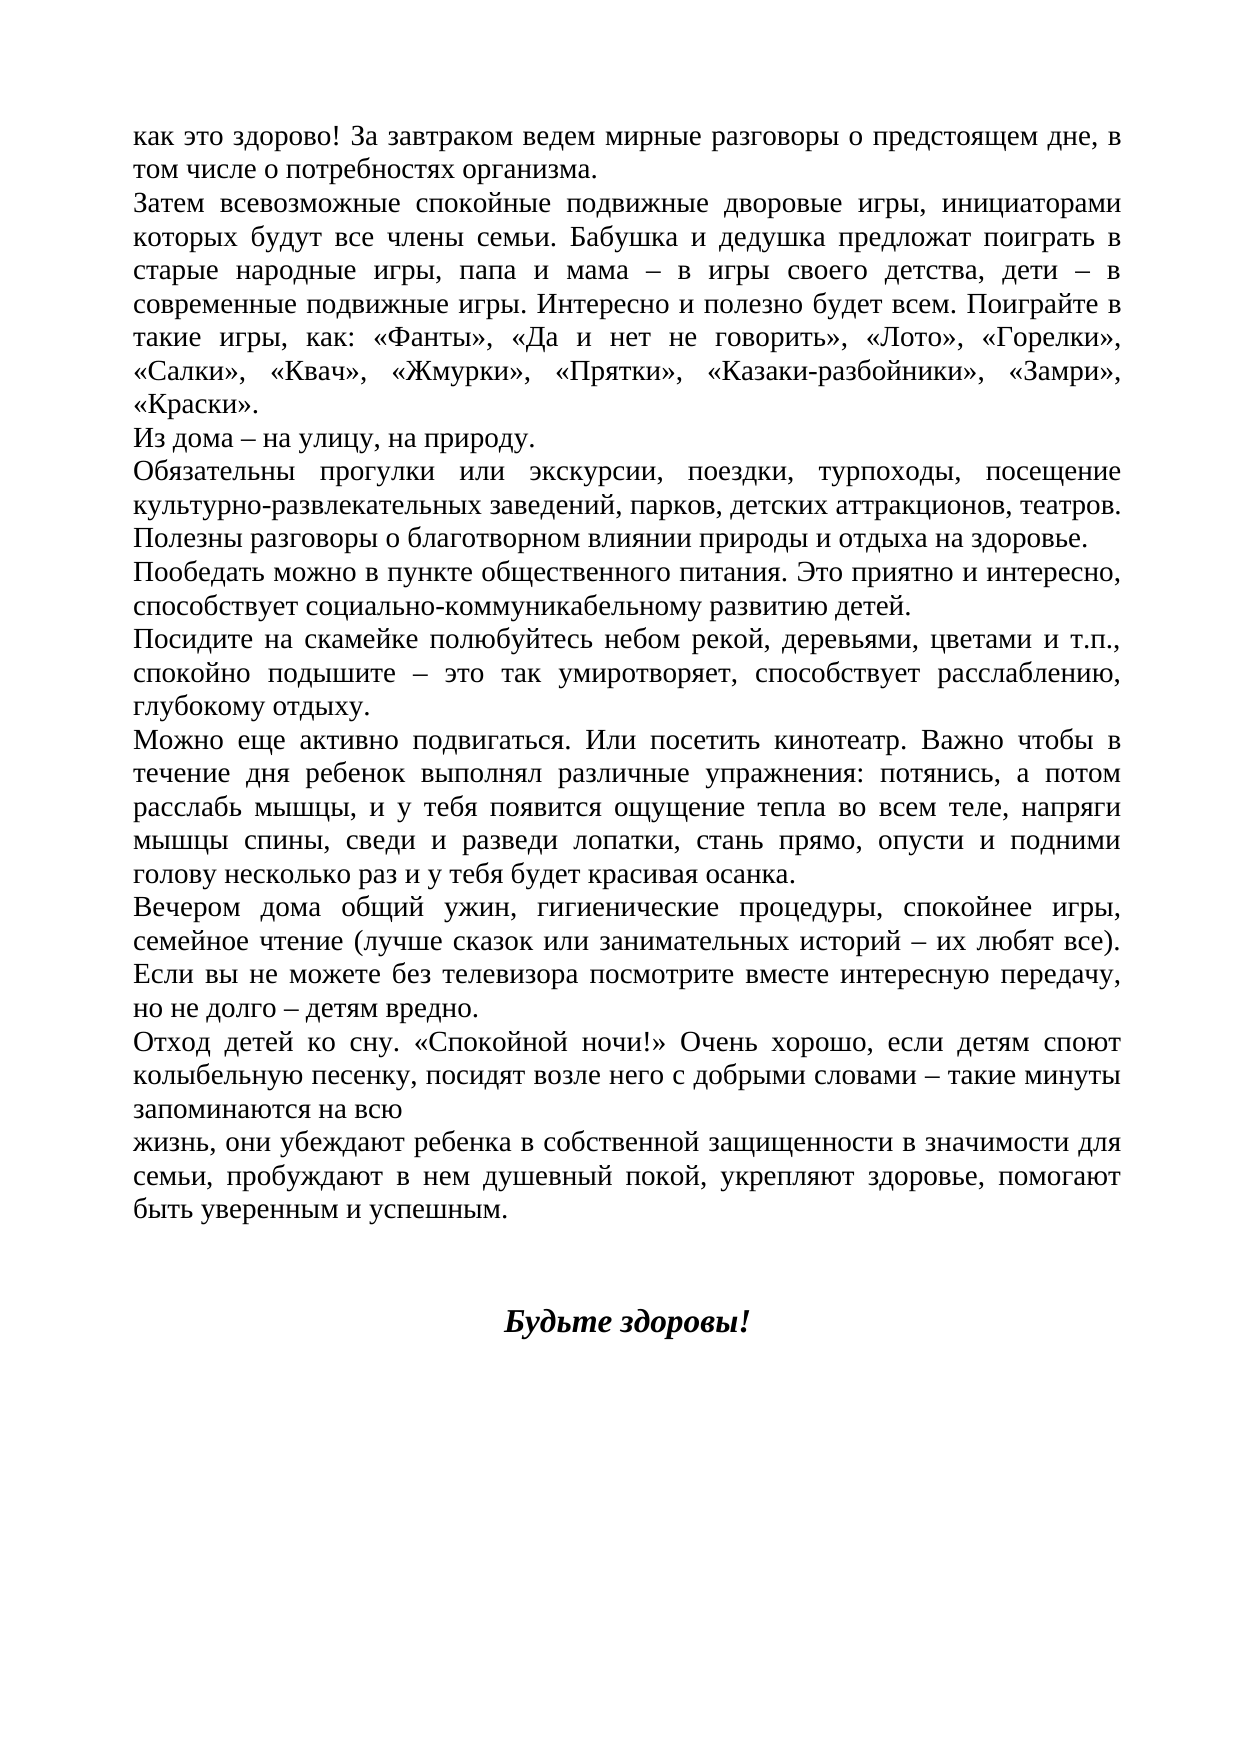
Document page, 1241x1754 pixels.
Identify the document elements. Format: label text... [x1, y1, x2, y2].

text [133, 118, 1122, 185]
text Отход детей ко сну. «Спокойной ночи!» Очень хорошо, если детям споют колыбельную песенку, посидят возле него с добрыми словами – такие минуты запоминаются на всю [133, 1024, 1122, 1124]
text жизнь, они убеждают ребенка в собственной защищенности в значимости для семьи, пробуждают в нем душевный покой, укрепляют здоровье, помогают быть уверенным и успешным. [133, 1124, 1122, 1225]
text Можно еще активно подвигаться. Или посетить кинотеатр. Важно чтобы в течение дня ребенок выполнял различные упражнения: потянись, а потом расслабь мышцы, и у тебя появится ощущение тепла во всем теле, напряги мышцы спины, сведи и разведи лопатки, стань прямо, опусти и подними голову несколько раз и у тебя будет красивая осанка. [133, 722, 1122, 889]
text Пообедать можно в пункте общественного питания. Это приятно и интересно, способствует социально-коммуникабельному развитию детей. [133, 554, 1122, 621]
text Вечером дома общий ужин, гигиенические процедуры, спокойнее игры, семейное чтение (лучше сказок или занимательных историй – их любят все). Если вы не можете без телевизора посмотрите вместе интересную передачу, но не долго – детям вредно. [133, 889, 1122, 1024]
text Затем всевозможные спокойные подвижные дворовые игры, инициаторами которых будут все члены семьи. Бабушка и дедушка предложат поиграть в старые народные игры, папа и мама – в игры своего детства, дети – в современные подвижные игры. Интересно и полезно будет всем. Поиграйте в такие игры, как: «Фанты», «Да и нет не говорить», «Лото», «Горелки», «Салки», «Квач», «Жмурки», «Прятки», «Казаки-разбойники», «Замри», «Краски». [133, 185, 1122, 420]
text Будьте здоровы! [133, 1302, 1122, 1340]
text Из дома – на улицу, на природу. [133, 420, 1122, 453]
text Обязательны прогулки или экскурсии, поездки, турпоходы, посещение культурно-развлекательных заведений, парков, детских аттракционов, театров. Полезны разговоры о благотворном влиянии природы и отдыха на здоровье. [133, 453, 1122, 554]
text Посидите на скамейке полюбуйтесь небом рекой, деревьями, цветами и т.п., спокойно подышите – это так умиротворяет, способствует расслаблению, глубокому отдыху. [133, 621, 1122, 722]
